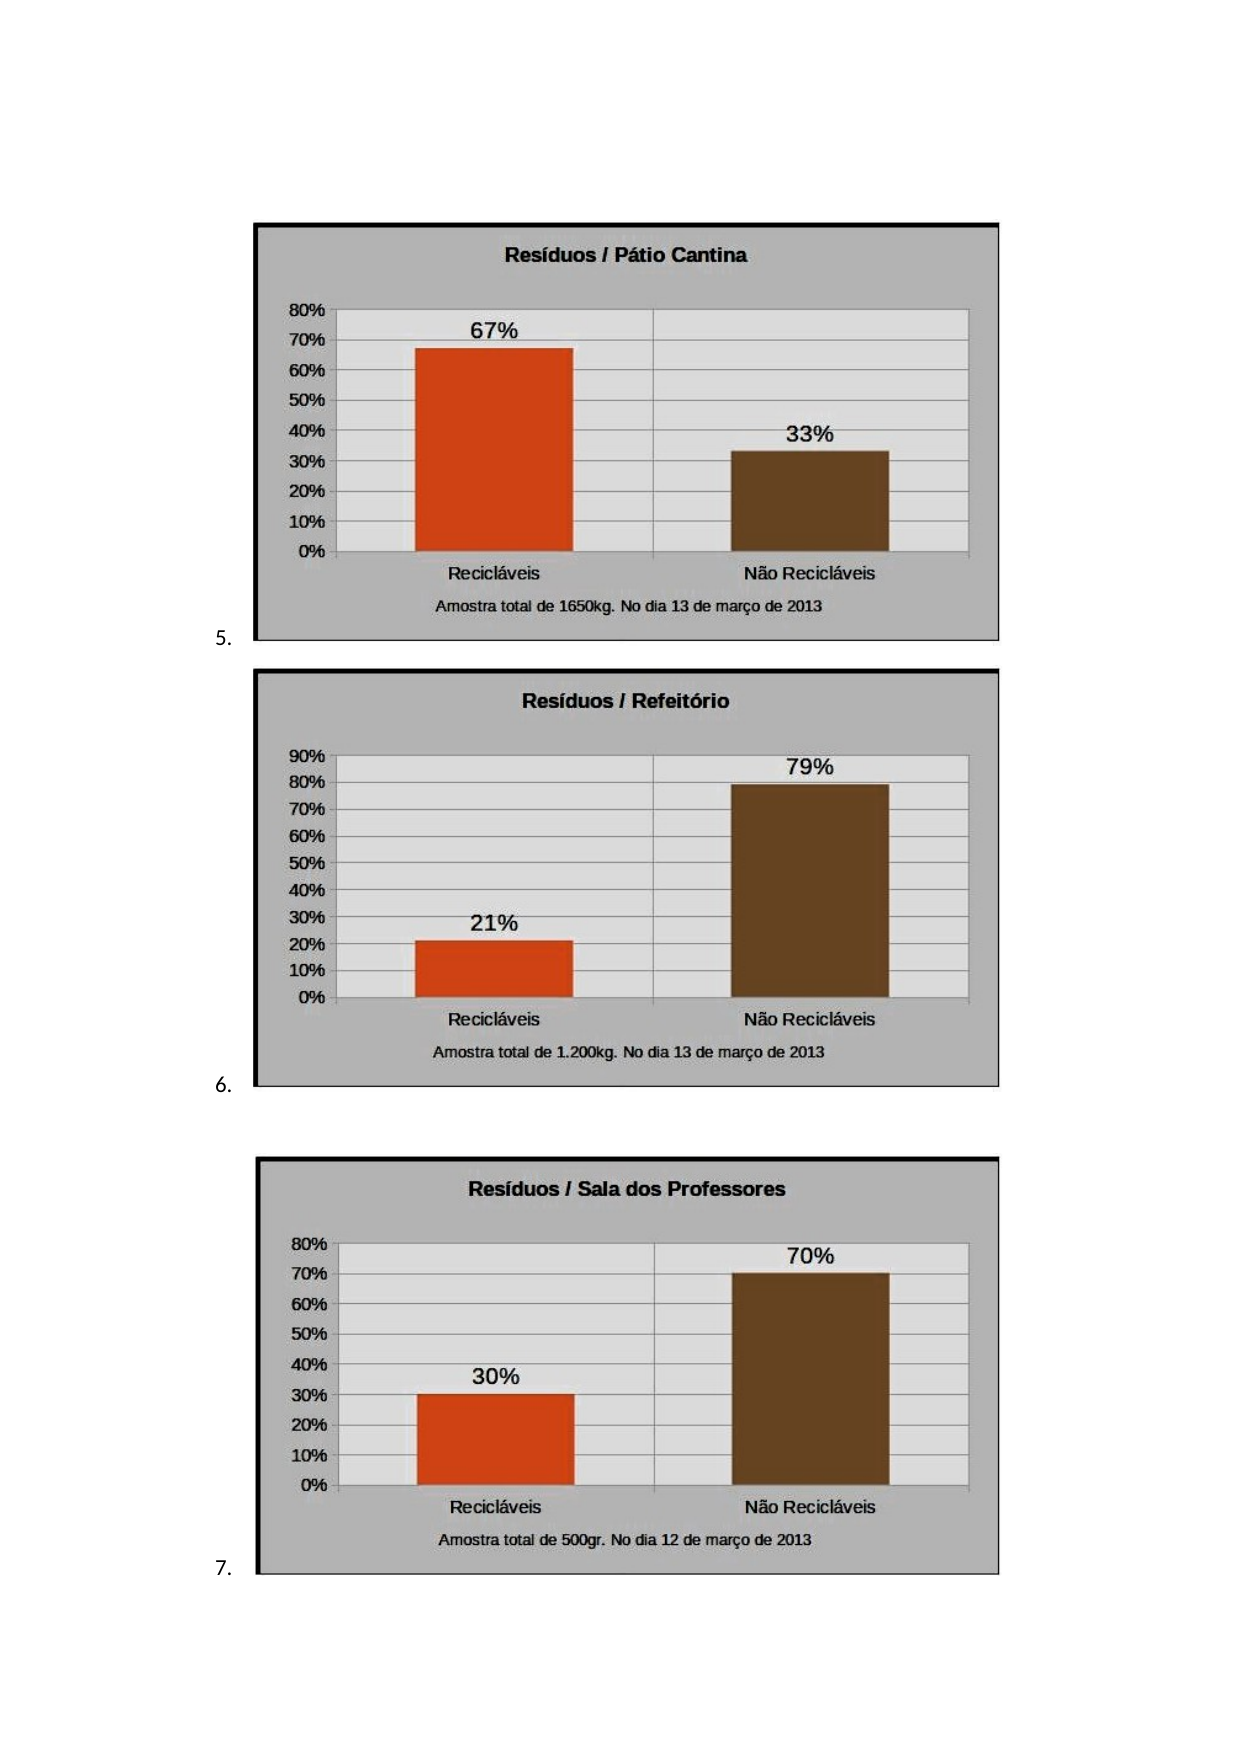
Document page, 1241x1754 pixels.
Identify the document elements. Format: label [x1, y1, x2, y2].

picture [252, 665, 1003, 1092]
picture [252, 219, 1003, 646]
picture [252, 1153, 1003, 1576]
